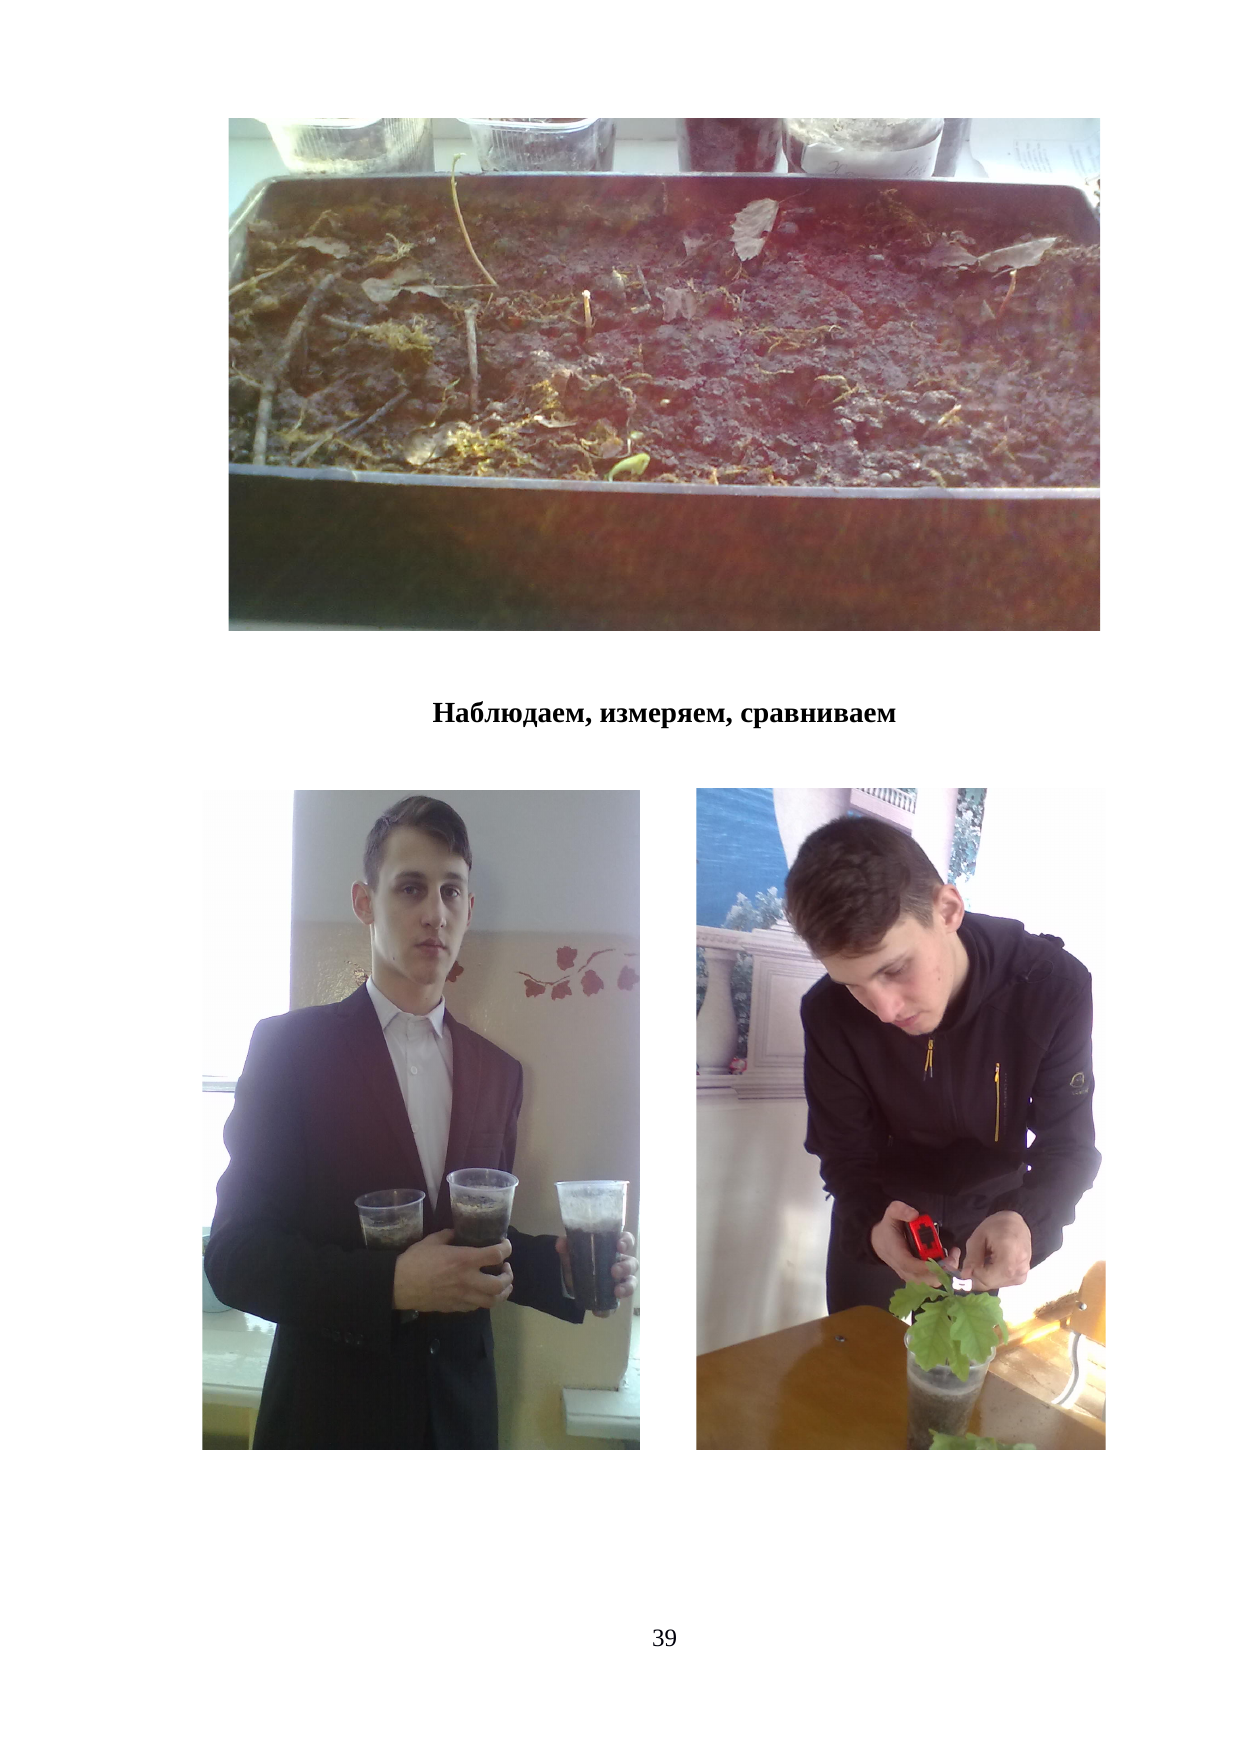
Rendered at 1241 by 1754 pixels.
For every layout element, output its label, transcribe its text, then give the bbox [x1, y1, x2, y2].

picture [696, 788, 1106, 1450]
text Наблюдаем, измеряем, сравниваем [177, 695, 1152, 729]
picture [228, 118, 1101, 631]
picture [202, 790, 640, 1450]
